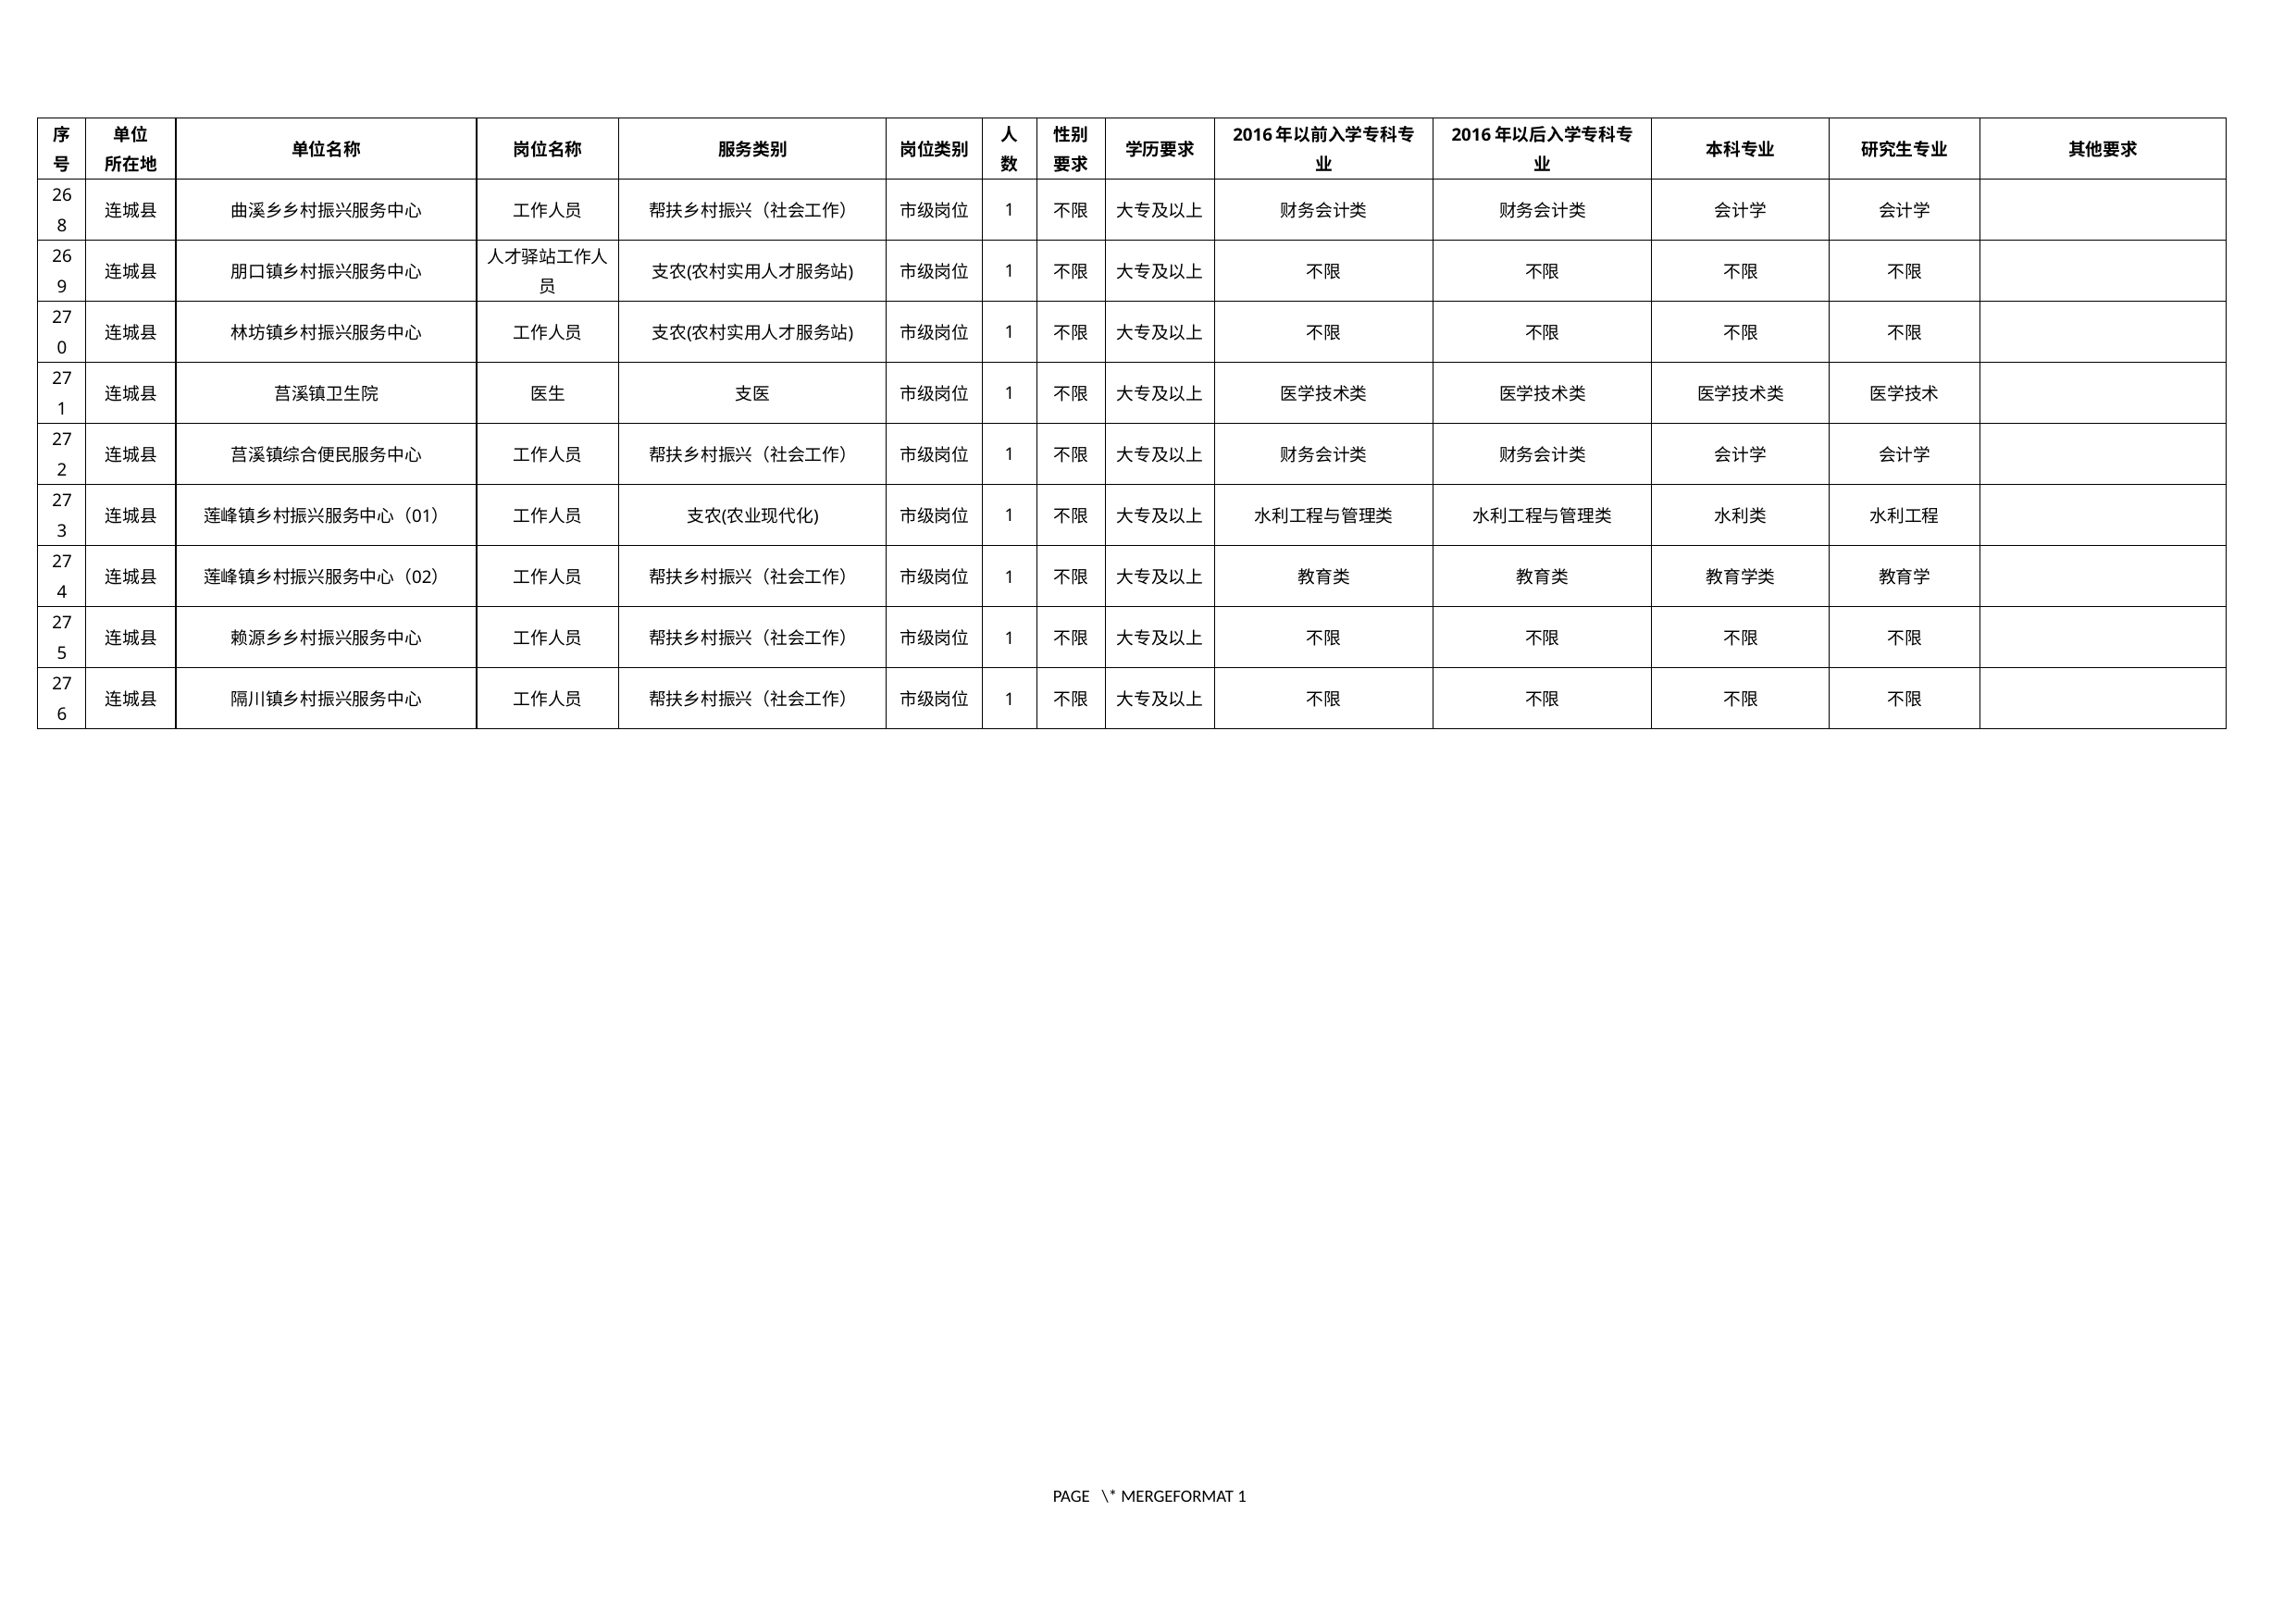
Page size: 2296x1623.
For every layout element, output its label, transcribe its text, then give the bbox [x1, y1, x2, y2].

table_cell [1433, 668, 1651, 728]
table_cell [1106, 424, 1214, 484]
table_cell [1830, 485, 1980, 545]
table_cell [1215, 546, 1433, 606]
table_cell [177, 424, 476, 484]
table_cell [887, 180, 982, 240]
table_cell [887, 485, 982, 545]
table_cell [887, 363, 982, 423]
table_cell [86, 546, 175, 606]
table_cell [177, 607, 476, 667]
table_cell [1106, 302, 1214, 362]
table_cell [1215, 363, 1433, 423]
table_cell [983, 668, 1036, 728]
table_header 序号 [38, 118, 85, 179]
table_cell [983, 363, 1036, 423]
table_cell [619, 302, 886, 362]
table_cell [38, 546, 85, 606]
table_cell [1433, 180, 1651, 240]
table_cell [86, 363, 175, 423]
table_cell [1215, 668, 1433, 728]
table_header 单位 所在地 [86, 118, 175, 179]
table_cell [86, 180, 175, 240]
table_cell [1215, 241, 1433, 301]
table_header 2016年以前入学专科专业 [1215, 118, 1433, 179]
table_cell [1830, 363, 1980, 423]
table_header 服务类别 [619, 118, 886, 179]
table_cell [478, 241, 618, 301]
table_header 本科专业 [1652, 118, 1829, 179]
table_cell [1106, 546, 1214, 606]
table_header 学历要求 [1106, 118, 1214, 179]
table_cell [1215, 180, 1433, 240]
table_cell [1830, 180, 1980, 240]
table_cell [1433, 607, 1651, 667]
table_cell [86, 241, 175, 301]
table_header 其他要求 [1980, 118, 2226, 179]
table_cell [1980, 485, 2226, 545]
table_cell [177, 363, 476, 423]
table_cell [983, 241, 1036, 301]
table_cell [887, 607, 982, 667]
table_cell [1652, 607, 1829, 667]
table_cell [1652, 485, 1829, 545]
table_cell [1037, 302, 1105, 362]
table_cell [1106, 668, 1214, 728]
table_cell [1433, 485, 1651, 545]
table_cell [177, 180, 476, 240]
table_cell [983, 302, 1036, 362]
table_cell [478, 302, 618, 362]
table_header 岗位名称 [478, 118, 618, 179]
table_header 岗位类别 [887, 118, 982, 179]
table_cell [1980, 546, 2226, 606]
table_header 性别要求 [1037, 118, 1105, 179]
table_header 单位名称 [177, 118, 476, 179]
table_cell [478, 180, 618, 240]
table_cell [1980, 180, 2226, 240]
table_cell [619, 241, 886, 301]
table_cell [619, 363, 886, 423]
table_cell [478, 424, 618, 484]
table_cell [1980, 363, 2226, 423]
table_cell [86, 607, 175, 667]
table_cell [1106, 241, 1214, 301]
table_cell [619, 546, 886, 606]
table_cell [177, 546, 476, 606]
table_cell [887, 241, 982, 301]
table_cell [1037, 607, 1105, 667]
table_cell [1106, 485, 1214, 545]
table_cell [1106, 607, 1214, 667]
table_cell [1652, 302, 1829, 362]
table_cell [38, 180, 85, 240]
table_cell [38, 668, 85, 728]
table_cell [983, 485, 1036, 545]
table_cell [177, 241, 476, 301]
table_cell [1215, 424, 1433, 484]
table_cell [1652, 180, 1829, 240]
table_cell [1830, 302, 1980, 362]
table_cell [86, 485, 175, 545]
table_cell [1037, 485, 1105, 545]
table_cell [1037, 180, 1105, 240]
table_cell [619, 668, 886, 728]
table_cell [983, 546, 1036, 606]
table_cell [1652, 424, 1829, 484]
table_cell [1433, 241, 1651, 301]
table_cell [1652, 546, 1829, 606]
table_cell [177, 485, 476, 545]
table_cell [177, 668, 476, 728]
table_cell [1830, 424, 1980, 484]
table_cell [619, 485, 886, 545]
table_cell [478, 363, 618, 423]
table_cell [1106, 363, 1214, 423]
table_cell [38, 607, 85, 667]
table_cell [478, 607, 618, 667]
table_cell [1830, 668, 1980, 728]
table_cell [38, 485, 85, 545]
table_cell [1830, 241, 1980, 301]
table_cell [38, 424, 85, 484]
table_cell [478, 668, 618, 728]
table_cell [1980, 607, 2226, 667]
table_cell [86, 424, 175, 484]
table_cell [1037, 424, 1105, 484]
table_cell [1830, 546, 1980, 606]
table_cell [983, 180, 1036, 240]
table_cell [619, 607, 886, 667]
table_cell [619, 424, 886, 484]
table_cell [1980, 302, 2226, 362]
table_header 人数 [983, 118, 1036, 179]
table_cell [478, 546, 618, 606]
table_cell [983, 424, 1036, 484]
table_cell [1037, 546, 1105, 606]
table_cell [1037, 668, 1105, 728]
table_header 2016年以后入学专科专业 [1433, 118, 1651, 179]
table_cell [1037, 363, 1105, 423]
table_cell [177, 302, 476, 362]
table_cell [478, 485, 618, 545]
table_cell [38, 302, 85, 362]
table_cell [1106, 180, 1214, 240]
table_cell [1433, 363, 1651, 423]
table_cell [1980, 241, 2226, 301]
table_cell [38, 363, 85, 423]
table_header 研究生专业 [1830, 118, 1980, 179]
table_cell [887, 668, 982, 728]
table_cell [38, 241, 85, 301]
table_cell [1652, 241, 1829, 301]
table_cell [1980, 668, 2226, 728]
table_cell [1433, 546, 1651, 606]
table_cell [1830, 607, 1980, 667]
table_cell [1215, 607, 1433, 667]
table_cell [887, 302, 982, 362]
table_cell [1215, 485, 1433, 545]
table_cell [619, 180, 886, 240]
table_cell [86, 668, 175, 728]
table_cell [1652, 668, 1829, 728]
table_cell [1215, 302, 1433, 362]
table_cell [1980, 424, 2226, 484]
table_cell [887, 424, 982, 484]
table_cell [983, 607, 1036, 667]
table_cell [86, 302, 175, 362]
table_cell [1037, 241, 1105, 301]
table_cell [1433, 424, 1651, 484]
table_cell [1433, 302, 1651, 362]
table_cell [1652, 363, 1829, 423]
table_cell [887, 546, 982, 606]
